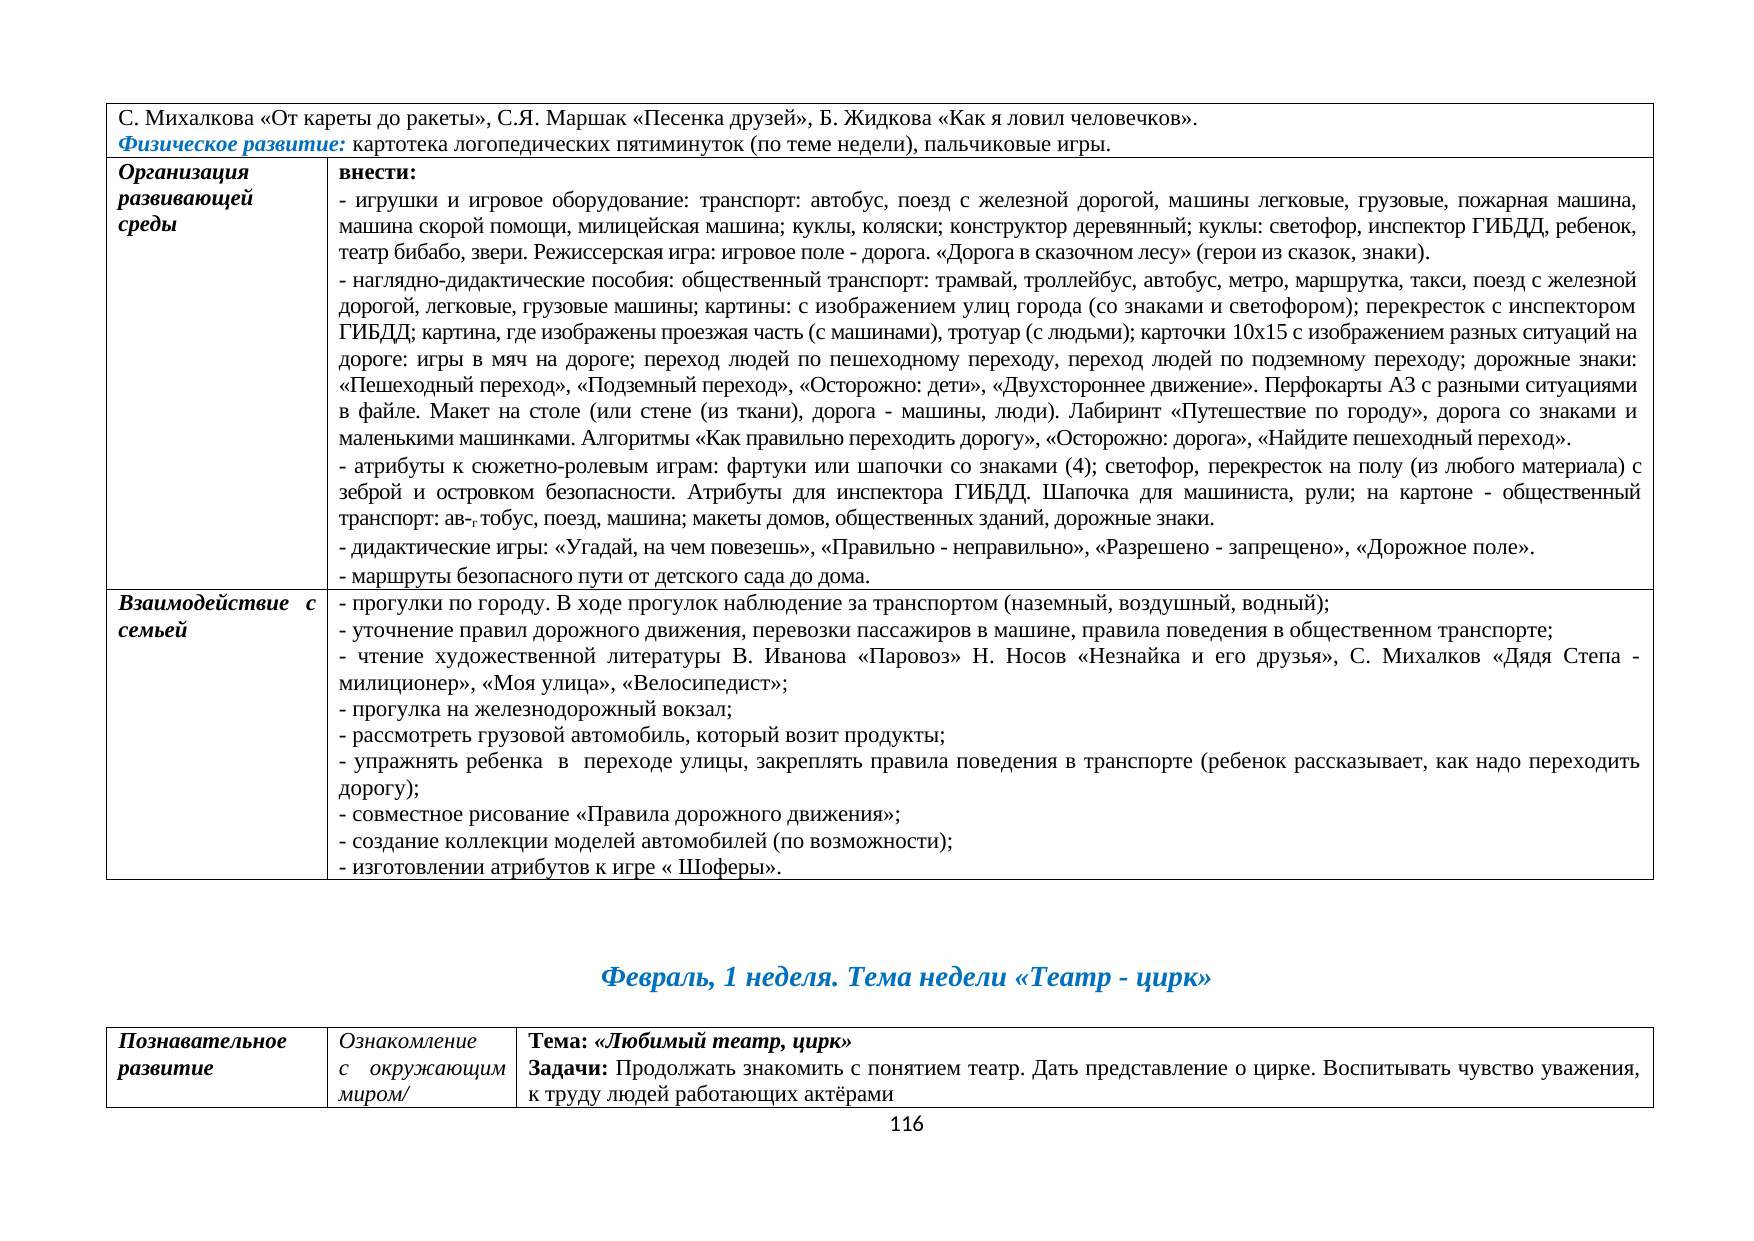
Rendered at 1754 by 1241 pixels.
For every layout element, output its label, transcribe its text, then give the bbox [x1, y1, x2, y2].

table_cell внести: - игрушки и игровое оборудование: транспорт: автобус, поезд с железной дорогой, машины легковые, грузовые, пожарная машина, машина скорой помощи, милицейская машина; куклы, коляски; конструктор деревянный; куклы: светофор, инспектор ГИБДД, ребенок, театр бибабо, звери. Режиссерская игра: игровое поле - дорога. «Дорога в сказочном лесу» (герои из сказок, знаки). - наглядно-дидактические пособия: общественный транспорт: трамвай, троллейбус, автобус, метро, маршрутка, такси, поезд с железной дорогой, легковые, грузовые машины; картины: с изображением улиц города (со знаками и светофором); перекресток с инспектором ГИБДД; картина, где изображены проезжая часть (с машинами), тротуар (с людьми); карточки 10x15 с изображением разных ситуаций на дороге: игры в мяч на дороге; переход людей по пешеходному переходу, переход людей по подземному переходу; дорожные знаки: «Пешеходный переход», «Подземный переход», «Осторожно: дети», «Двухстороннее движение». Перфокарты A3 с разными ситуациями в файле. Макет на столе (или стене (из ткани), дорога - машины, люди). Лабиринт «Путешествие по городу», дорога со знаками и маленькими машинками. Алгоритмы «Как правильно переходить дорогу», «Осторожно: дорога», «Найдите пешеходный переход». - атрибуты к сюжетно-ролевым играм: фартуки или шапочки со знаками (4); светофор, перекресток на полу (из любого материала) с зеброй и островком безопасности. Атрибуты для инспектора ГИБДД. Шапочка для машиниста, рули; на картоне - общественный транспорт: ав-г тобус, поезд, машина; макеты домов, общественных зданий, дорожные знаки. - дидактические игры: «Угадай, на чем повезешь», «Правильно - неправильно», «Разрешено - запрещено», «Дорожное поле». - маршруты безопасного пути от детского сада до дома. [328, 158, 1653, 588]
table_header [328, 1028, 516, 1107]
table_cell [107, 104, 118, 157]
table_cell Организация развивающей среды [107, 158, 327, 588]
text Февраль, 1 неделя. Тема недели «Театр - цирк» [118, 959, 1695, 993]
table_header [107, 1028, 327, 1107]
table_cell Взаимодействие с семьей [107, 590, 327, 879]
table_cell - прогулки по городу. В ходе прогулок наблюдение за транспортом (наземный, воздушный, водный); - уточнение правил дорожного движения, перевозки пассажиров в машине, правила поведения в общественном транспорте; - чтение художественной литературы В. Иванова «Паровоз» Н. Носов «Незнайка и его друзья», С. Михалков «Дядя Степа - милиционер», «Моя улица», «Велосипедист»; - прогулка на железнодорожный вокзал; - рассмотреть грузовой автомобиль, который возит продукты; - упражнять ребенка в переходе улицы, закреплять правила поведения в транспорте (ребенок рассказывает, как надо переходить дорогу); - совместное рисование «Правила дорожного движения»; - создание коллекции моделей автомобилей (по возможности); - изготовлении атрибутов к игре « Шоферы». [328, 590, 1653, 879]
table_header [517, 1028, 1653, 1107]
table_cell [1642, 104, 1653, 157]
